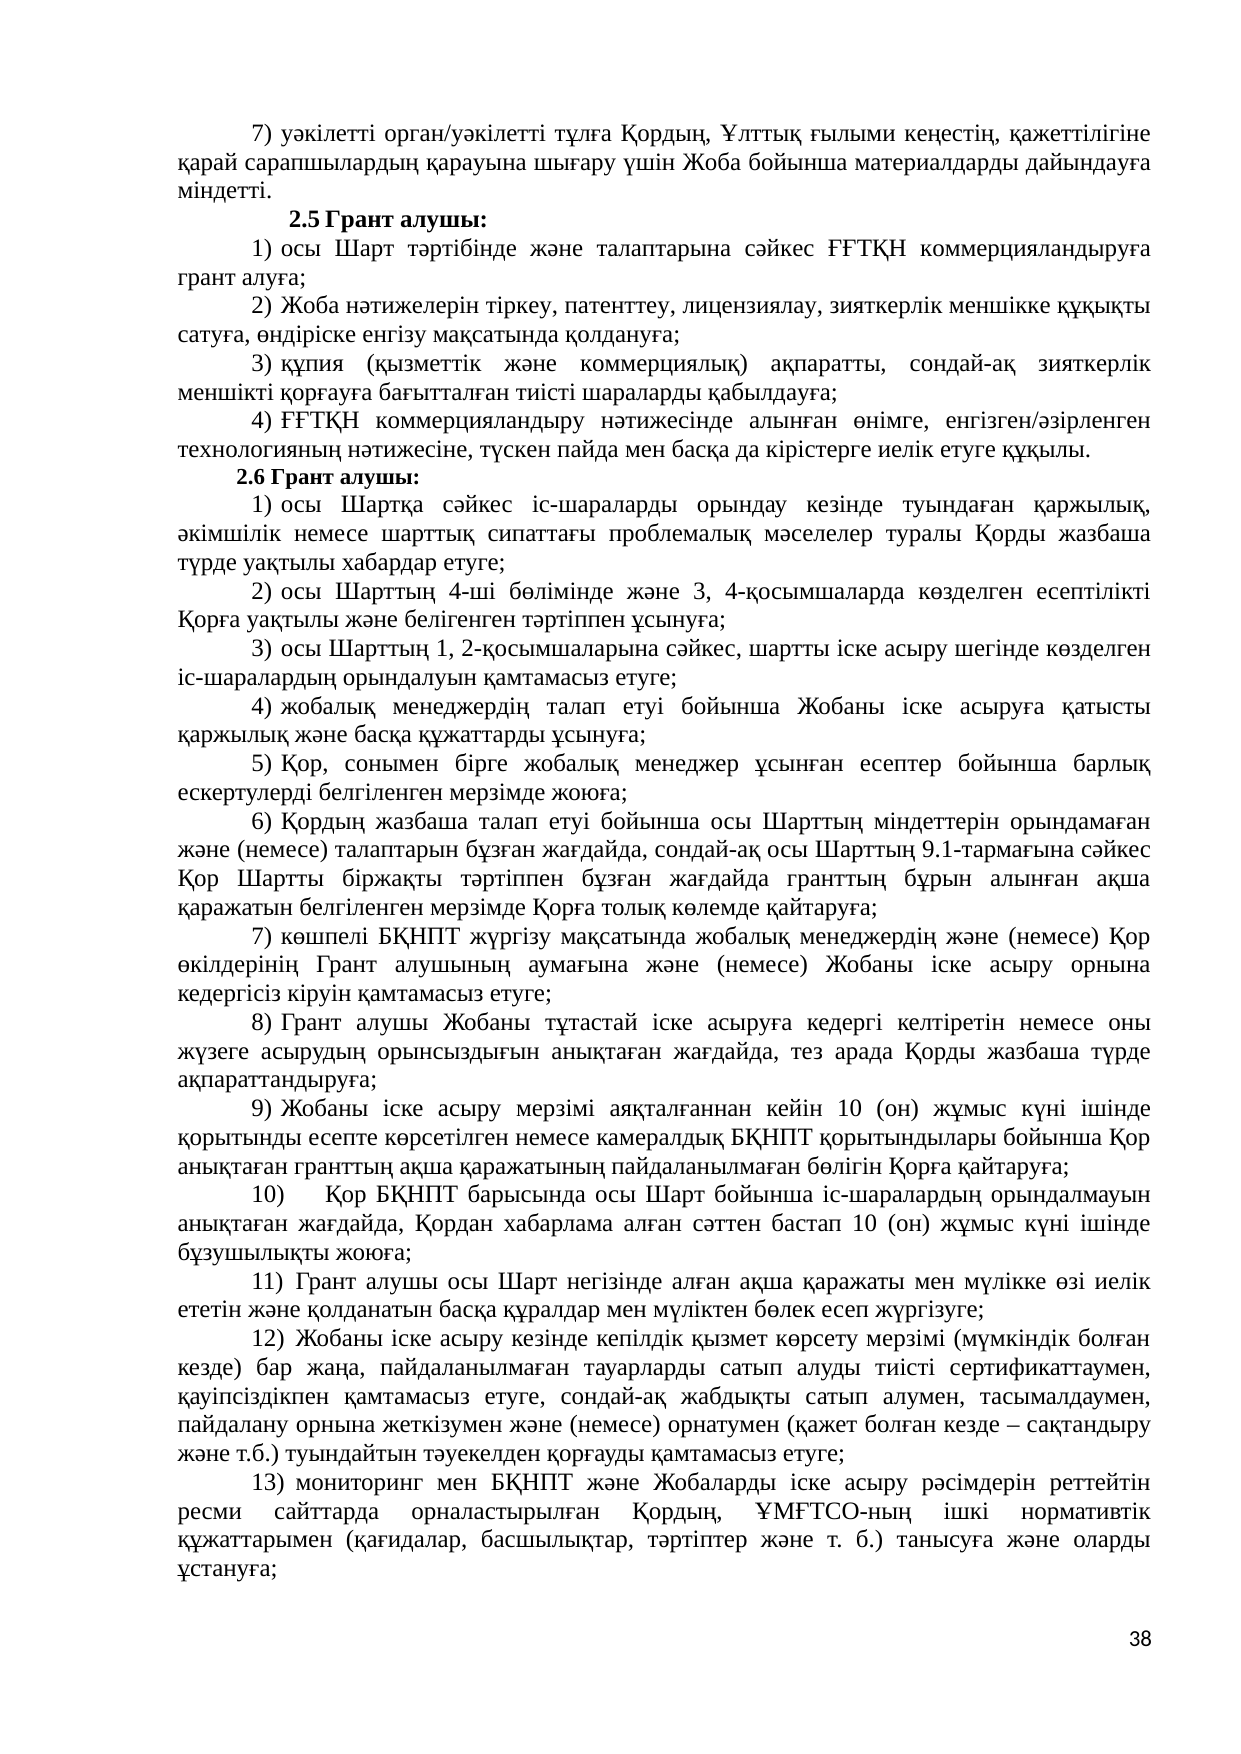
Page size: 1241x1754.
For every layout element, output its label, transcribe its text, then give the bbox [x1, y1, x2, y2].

list осы Шартқа сәйкес іс-шараларды орындау кезінде туындаған қаржылық, әкімшілік немесе шарттық сипаттағы проблемалық мәселелер туралы Қорды жазбаша түрде уақтылы хабардар етуге; [177, 489, 1152, 576]
text 2.6 Грант алушы: [236, 463, 1152, 489]
list Грант алушы Жобаны тұтастай іске асыруға кедергі келтіретін немесе оны жүзеге асырудың орынсыздығын анықтаған жағдайда, тез арада Қорды жазбаша түрде ақпараттандыруға; [177, 1007, 1152, 1093]
list уәкілетті орган/уәкілетті тұлға Қордың, Ұлттық ғылыми кеңестің, қажеттілігіне қарай сарапшылардың қарауына шығару үшін Жоба бойынша материалдарды дайындауға міндетті. [177, 118, 1152, 204]
list ҒҒТҚН коммерцияландыру нәтижесінде алынған өнімге, енгізген/әзірленген технологияның нәтижесіне, түскен пайда мен басқа да кірістерге иелік етуге құқылы. [177, 406, 1152, 463]
list Жоба нәтижелерін тіркеу, патенттеу, лицензиялау, зияткерлік меншікке құқықты сатуға, өндіріске енгізу мақсатында қолдануға; [177, 291, 1152, 348]
list Жобаны іске асыру кезінде кепілдік қызмет көрсету мерзімі (мүмкіндік болған кезде) бар жаңа, пайдаланылмаған тауарларды сатып алуды тиісті сертификаттаумен, қауіпсіздікпен қамтамасыз етуге, сондай-ақ жабдықты сатып алумен, тасымалдаумен, пайдалану орнына жеткізумен және (немесе) орнатумен (қажет болған кезде – сақтандыру және т.б.) туындайтын тәуекелден қорғауды қамтамасыз етуге; [177, 1323, 1152, 1467]
list жобалық менеджердің талап етуі бойынша Жобаны іске асыруға қатысты қаржылық және басқа құжаттарды ұсынуға; [177, 691, 1152, 748]
list Жобаны іске асыру мерзімі аяқталғаннан кейін 10 (он) жұмыс күні ішінде қорытынды есепте көрсетілген немесе камералдық БҚНПТ қорытындылары бойынша Қор анықтаған гранттың ақша қаражатының пайдаланылмаған бөлігін Қорға қайтаруға; [177, 1093, 1152, 1179]
list осы Шарт тәртібінде және талаптарына сәйкес ҒҒТҚН коммерцияландыруға грант алуға; [177, 233, 1152, 291]
list Қордың жазбаша талап етуі бойынша осы Шарттың міндеттерін орындамаған және (немесе) талаптарын бұзған жағдайда, сондай-ақ осы Шарттың 9.1-тармағына сәйкес Қор Шартты біржақты тәртіппен бұзған жағдайда гранттың бұрын алынған ақша қаражатын белгіленген мерзімде Қорға толық көлемде қайтаруға; [177, 806, 1152, 921]
list осы Шарттың 1, 2-қосымшаларына сәйкес, шартты іске асыру шегінде көзделген іс-шаралардың орындалуын қамтамасыз етуге; [177, 633, 1152, 691]
list осы Шарттың 4-ші бөлімінде және 3, 4-қосымшаларда көзделген есептілікті Қорға уақтылы және белігенген тәртіппен ұсынуға; [177, 576, 1152, 633]
list көшпелі БҚНПТ жүргізу мақсатында жобалық менеджердің және (немесе) Қор өкілдерінің Грант алушының аумағына және (немесе) Жобаны іске асыру орнына кедергісіз кіруін қамтамасыз етуге; [177, 921, 1152, 1007]
list Грант алушы осы Шарт негізінде алған ақша қаражаты мен мүлікке өзі иелік ететін және қолданатын басқа құралдар мен мүліктен бөлек есеп жүргізуге; [177, 1266, 1152, 1323]
list Грант алушы: [252, 204, 1152, 233]
list Қор БҚНПТ барысында осы Шарт бойынша іс-шаралардың орындалмауын анықтаған жағдайда, Қордан хабарлама алған сәттен бастап 10 (он) жұмыс күні ішінде бұзушылықты жоюға; [177, 1179, 1152, 1266]
list мониторинг мен БҚНПТ және Жобаларды іске асыру рәсімдерін реттейтін ресми сайттарда орналастырылған Қордың, ҰМҒТСО-ның ішкі нормативтік құжаттарымен (қағидалар, басшылықтар, тәртіптер және т. б.) танысуға және оларды ұстануға; [177, 1467, 1152, 1582]
list құпия (қызметтік және коммерциялық) ақпаратты, сондай-ақ зияткерлік меншікті қорғауға бағытталған тиісті шараларды қабылдауға; [177, 348, 1152, 406]
list Қор, сонымен бірге жобалық менеджер ұсынған есептер бойынша барлық ескертулерді белгіленген мерзімде жоюға; [177, 748, 1152, 806]
